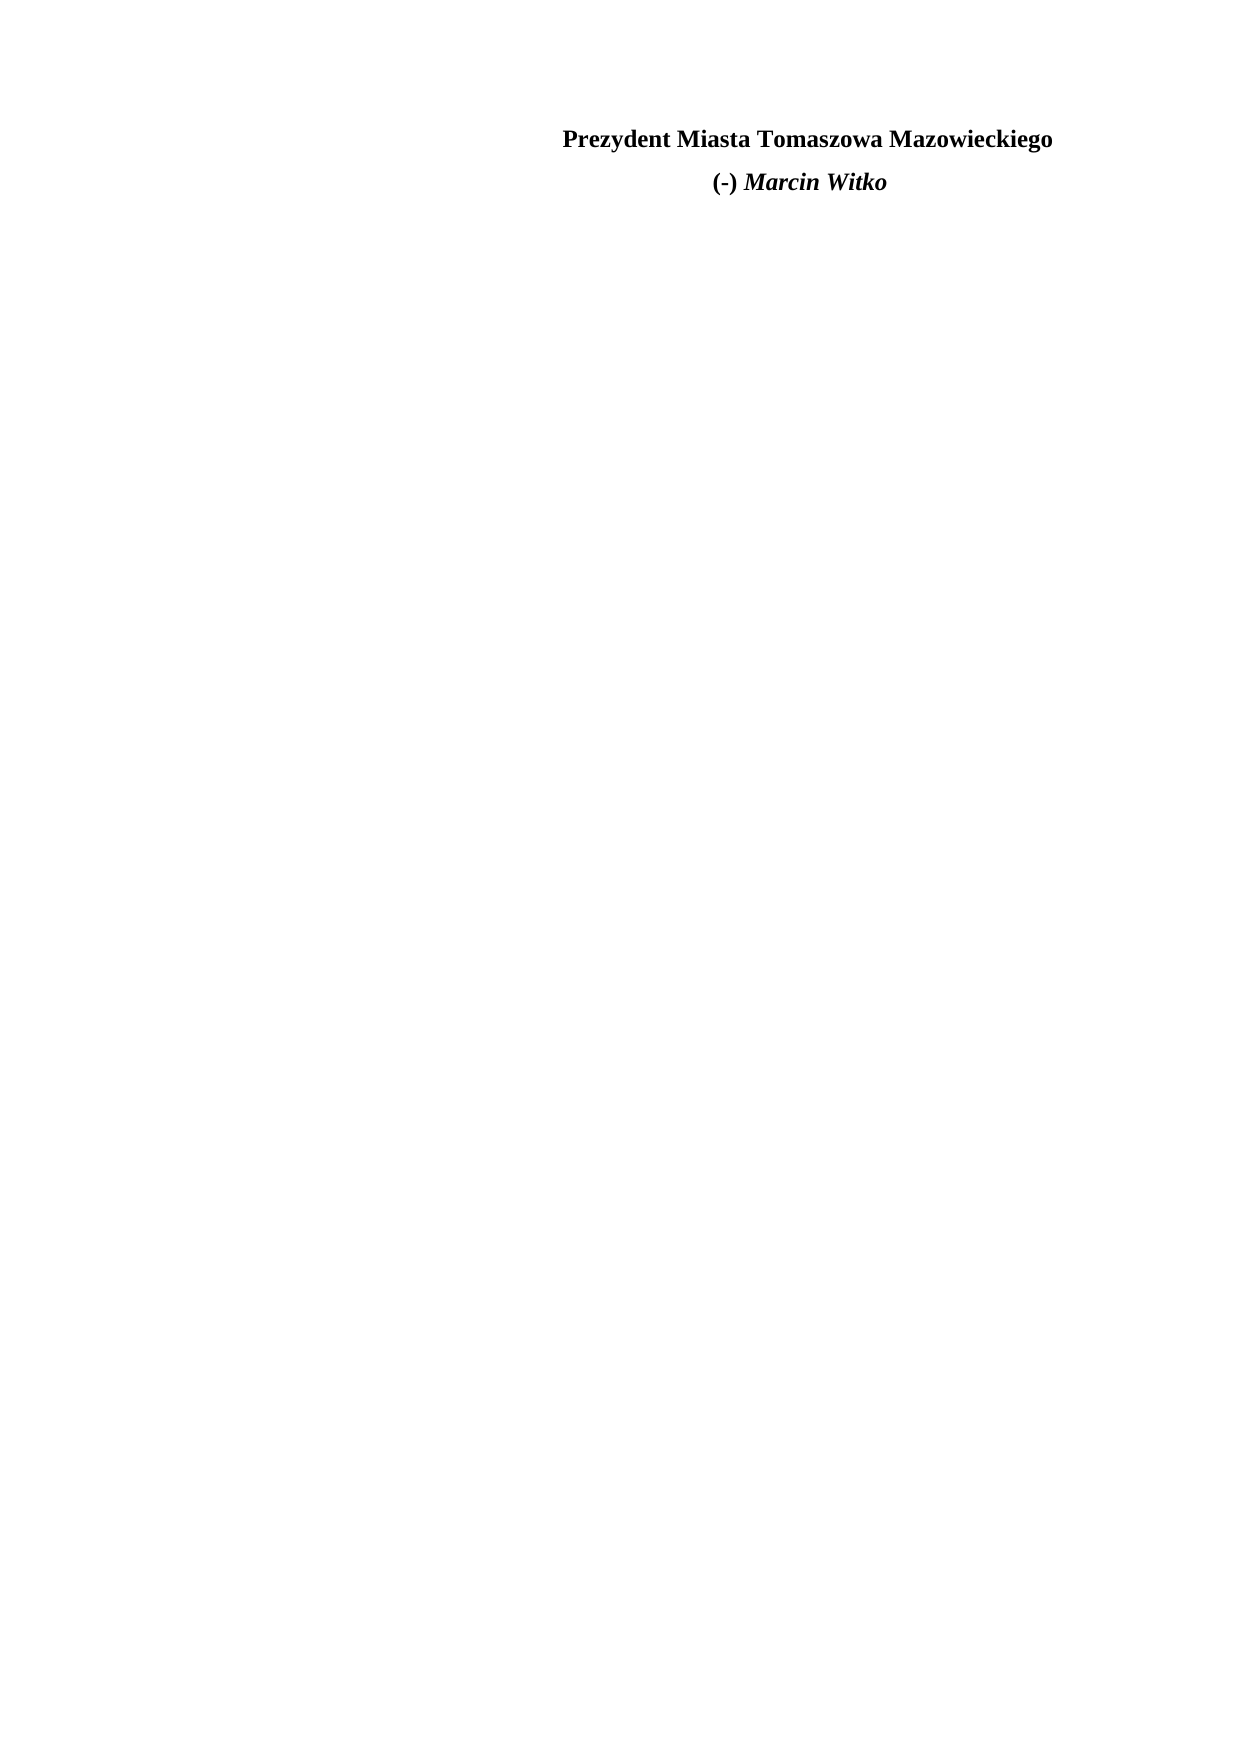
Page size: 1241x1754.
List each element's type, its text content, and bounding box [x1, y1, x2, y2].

text Prezydent Miasta Tomaszowa Mazowieckiego (-) Marcin Witko [112, 124, 1123, 196]
